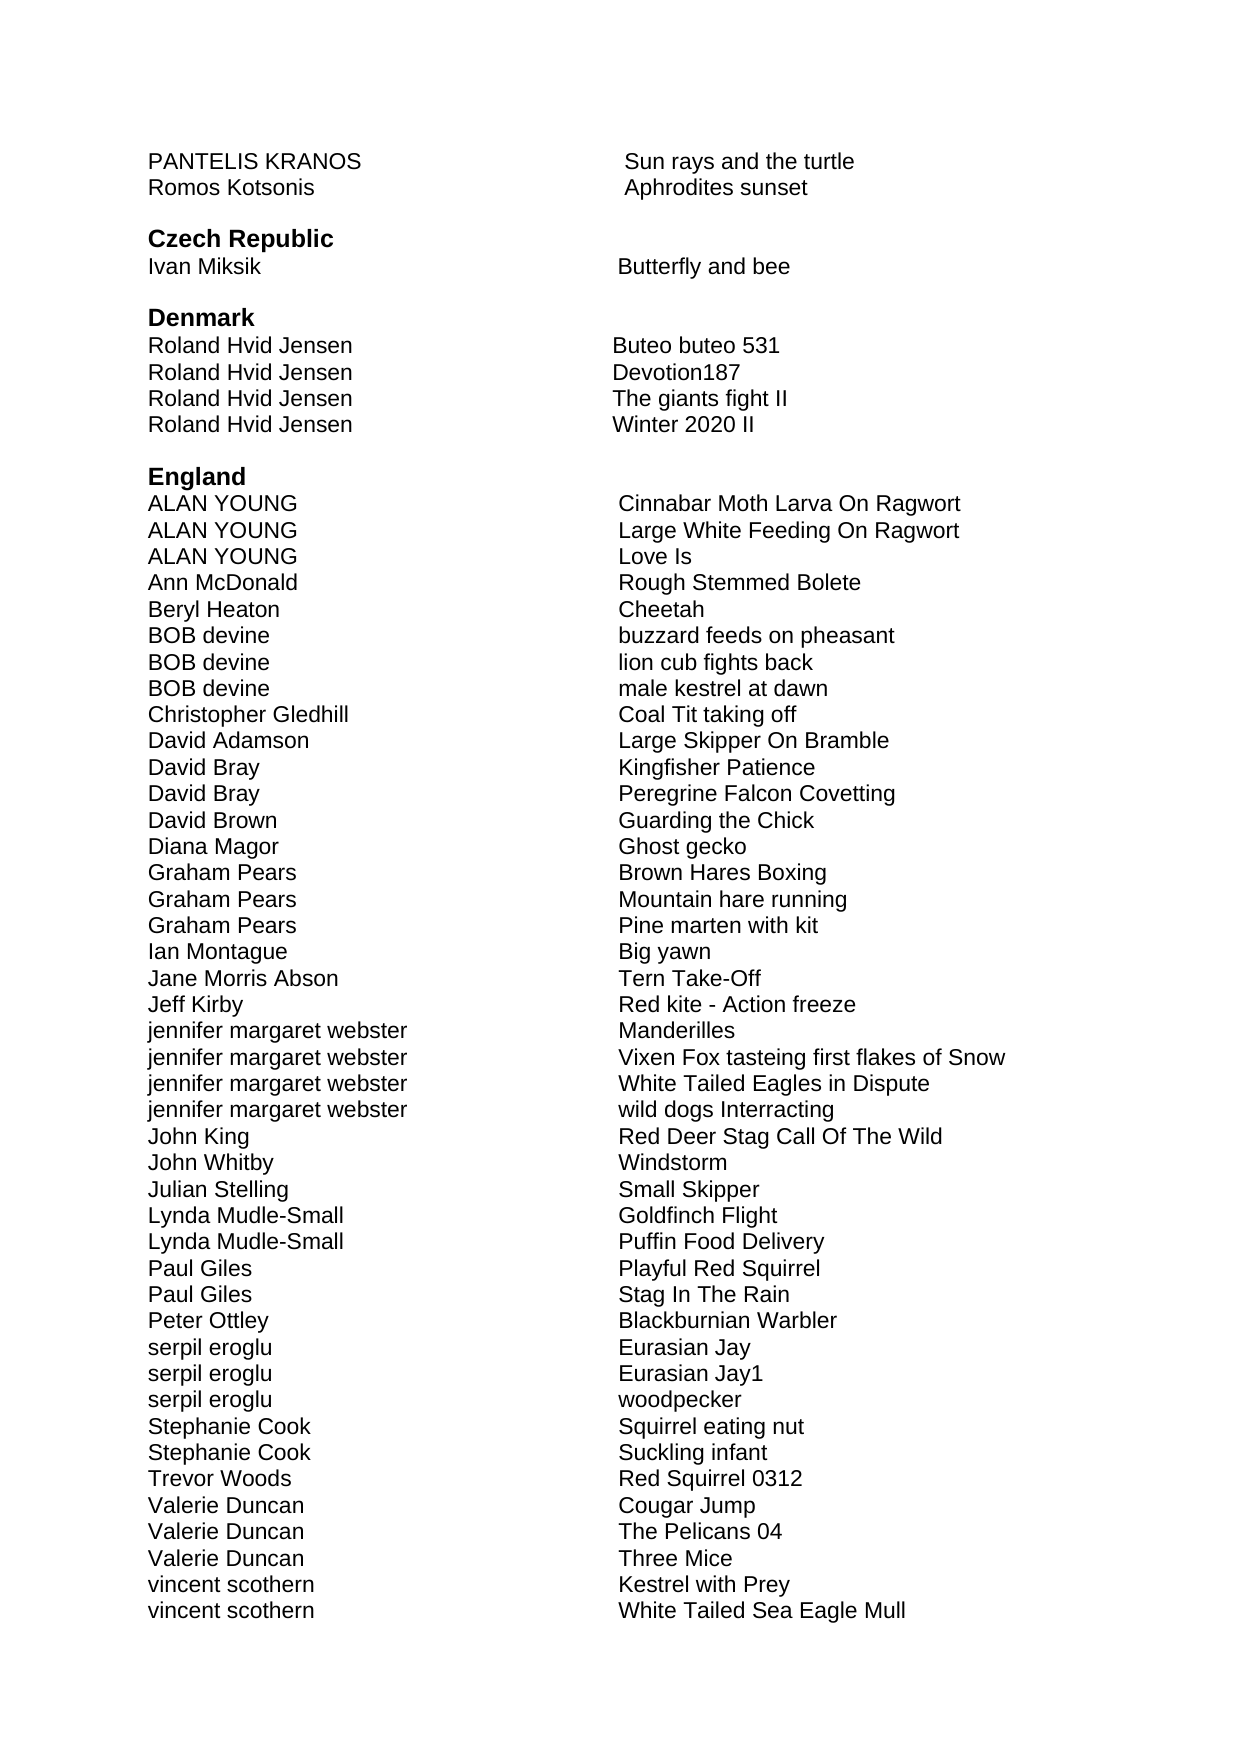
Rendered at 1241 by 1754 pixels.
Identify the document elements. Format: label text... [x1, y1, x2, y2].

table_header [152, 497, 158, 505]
text England [148, 462, 1092, 490]
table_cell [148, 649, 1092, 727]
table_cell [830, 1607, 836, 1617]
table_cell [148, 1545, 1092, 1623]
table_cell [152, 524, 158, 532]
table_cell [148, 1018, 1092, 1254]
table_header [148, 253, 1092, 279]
text Czech Republic [148, 224, 1092, 253]
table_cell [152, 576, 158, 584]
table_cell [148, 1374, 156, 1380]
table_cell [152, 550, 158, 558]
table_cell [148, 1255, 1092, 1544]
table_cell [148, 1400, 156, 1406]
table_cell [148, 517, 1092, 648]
text Denmark [148, 303, 1092, 332]
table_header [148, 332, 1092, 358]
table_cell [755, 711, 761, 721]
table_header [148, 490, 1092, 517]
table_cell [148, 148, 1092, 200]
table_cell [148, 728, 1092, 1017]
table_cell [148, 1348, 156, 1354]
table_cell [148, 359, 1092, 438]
